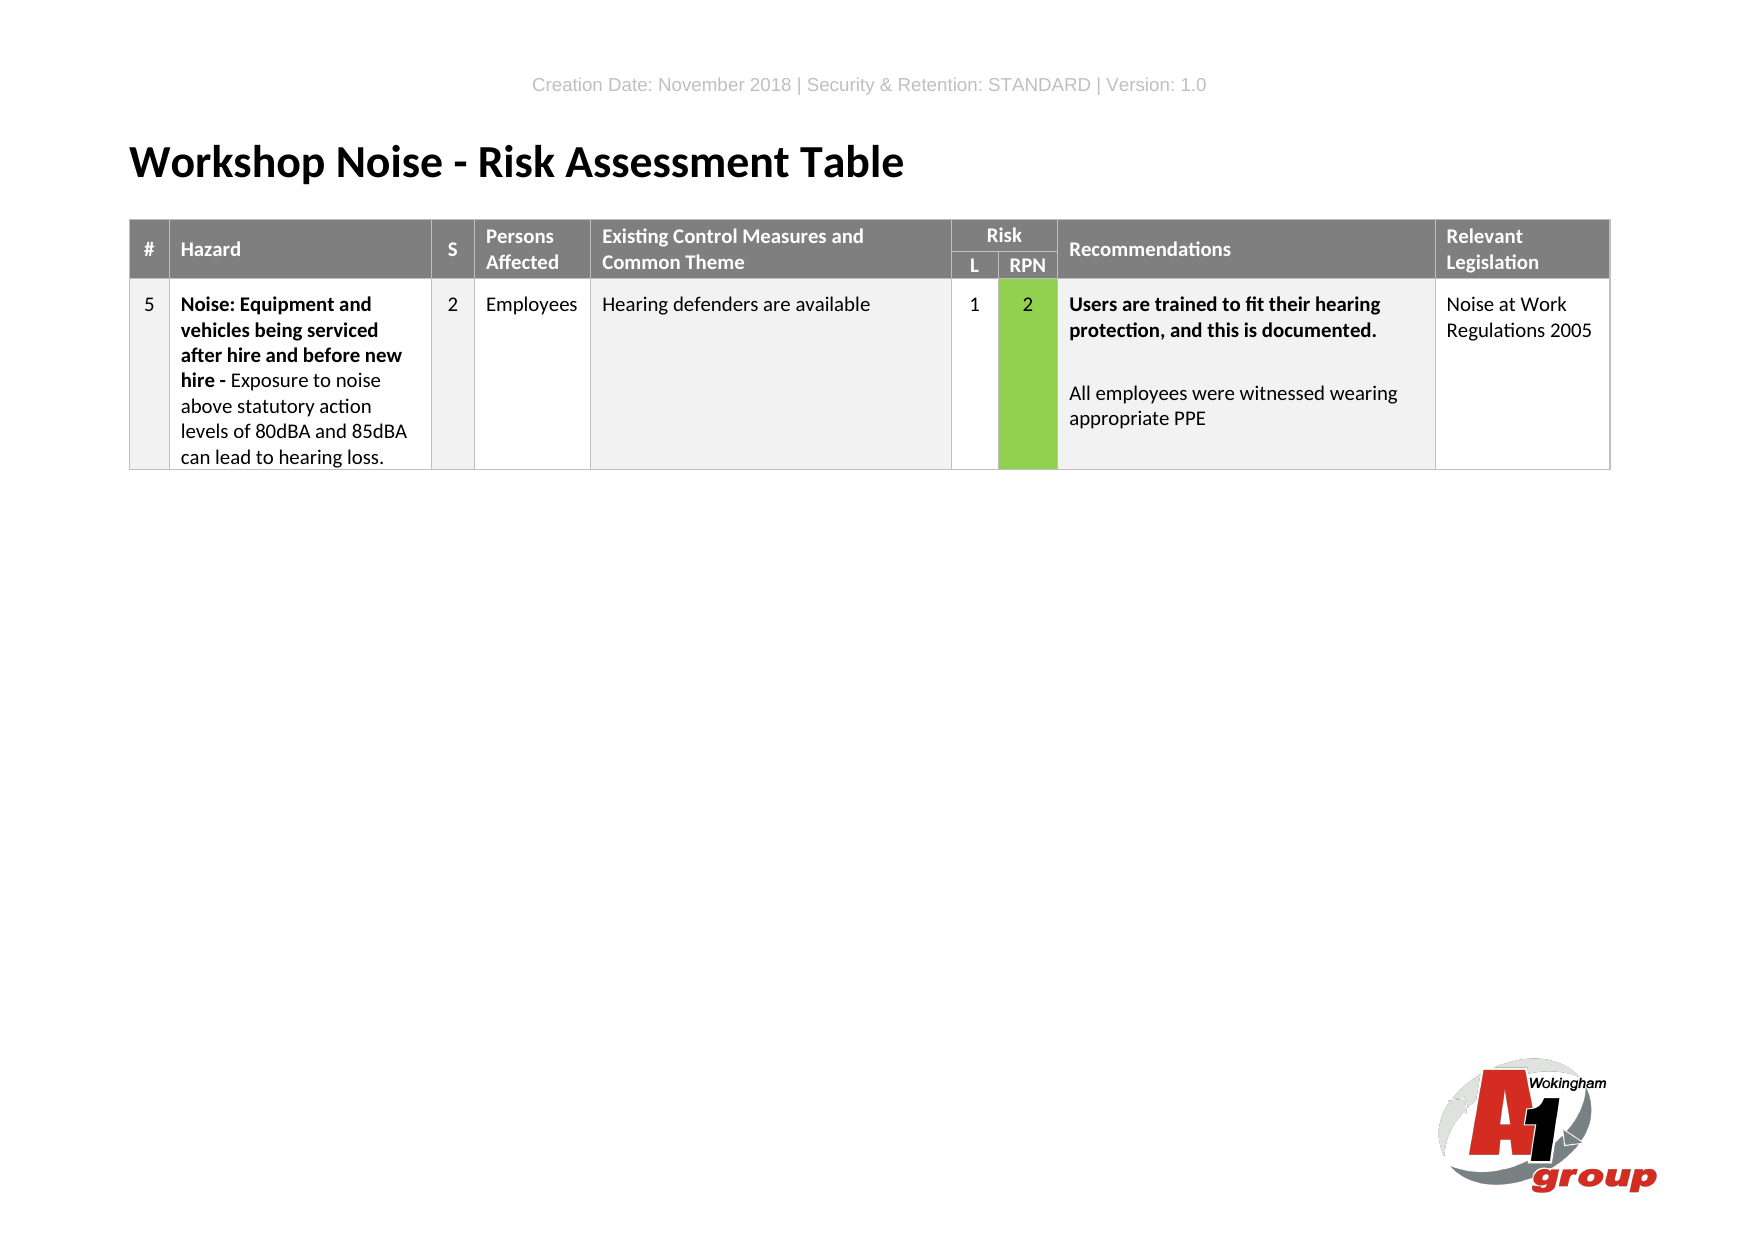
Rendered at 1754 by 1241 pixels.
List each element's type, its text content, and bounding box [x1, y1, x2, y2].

table_cell RPN [999, 252, 1057, 278]
table_cell Users are trained to fit their hearing protection, and this is documented. All employees were witnessed wearing appropriate PPE [1058, 279, 1435, 469]
table_header Risk [952, 220, 1057, 251]
table_header Relevant Legislation [1436, 220, 1609, 278]
subtitle Workshop Noise - Risk Assessment Table [129, 133, 1609, 189]
table_cell L [952, 252, 998, 278]
table_cell 2 [432, 279, 474, 469]
table_header # [130, 220, 169, 278]
table_cell Hearing defenders are available [591, 279, 951, 469]
table_cell 1 [952, 279, 998, 469]
table_cell Noise at Work Regulations 2005 [1436, 279, 1609, 469]
table_cell 2 [999, 279, 1057, 469]
table_cell 5 [130, 279, 169, 469]
table_header Hazard [170, 220, 431, 278]
table_header Existing Control Measures and Common Theme [591, 220, 951, 278]
table_header S [432, 220, 474, 278]
table_header Persons Affected [475, 220, 590, 278]
table_header Recommendations [1058, 220, 1435, 278]
picture [1436, 1055, 1660, 1196]
table_cell Noise: Equipment and vehicles being serviced after hire and before new hire - Exposure to noise above statutory action levels of 80dBA and 85dBA can lead to hearing loss. [170, 279, 431, 469]
table_cell Employees [475, 279, 590, 469]
